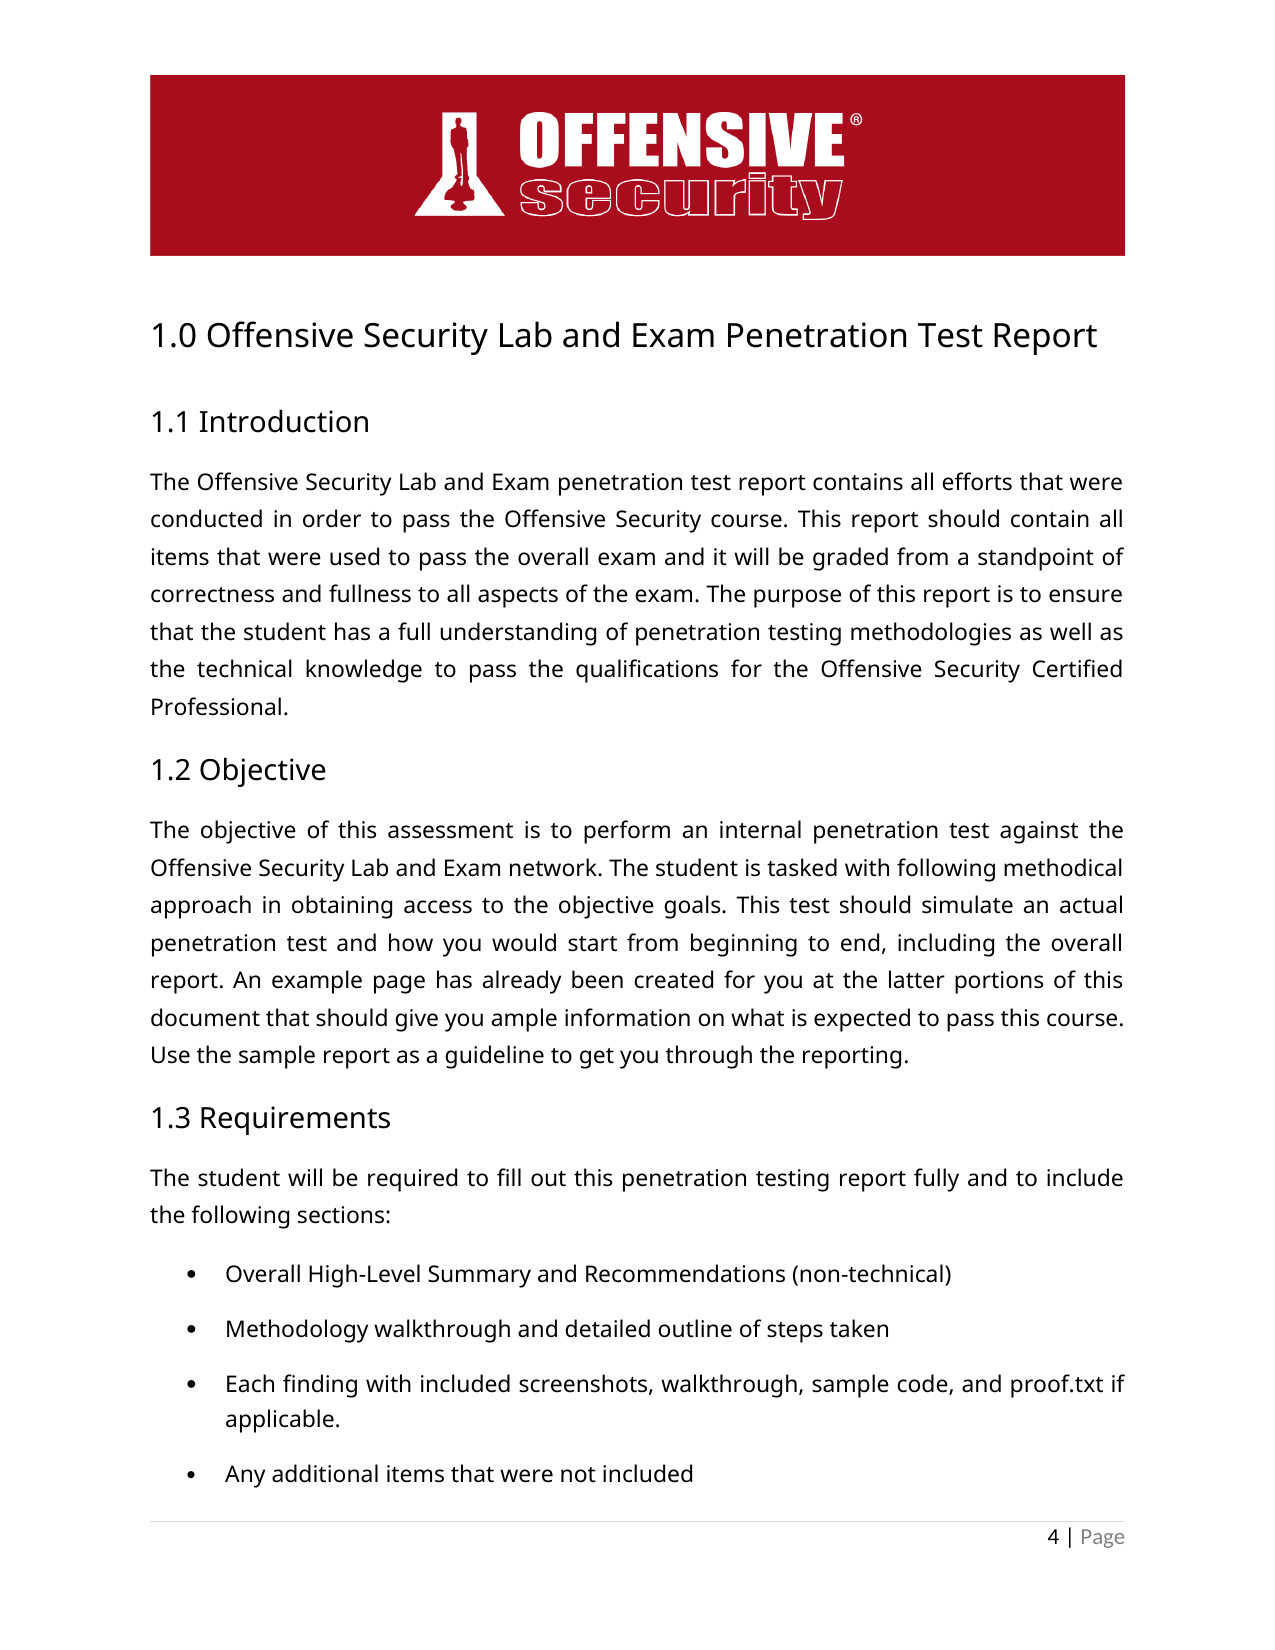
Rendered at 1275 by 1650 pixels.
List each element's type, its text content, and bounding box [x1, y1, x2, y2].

list Overall High-Level Summary and Recommendations (non-technical) [187, 1258, 1125, 1289]
subtitle 1.1 Introduction [150, 401, 1125, 441]
picture [150, 75, 1125, 256]
text 1.0 Offensive Security Lab and Exam Penetration Test Report [150, 312, 1125, 358]
subtitle 1.3 Requirements [150, 1097, 1125, 1137]
text The Offensive Security Lab and Exam penetration test report contains all efforts that were conducted in order to pass the Offensive Security course. This report should contain all items that were used to pass the overall exam and it will be graded from a standpoint of correctness and fullness to all aspects of the exam. The purpose of this report is to ensure that the student has a full understanding of penetration testing methodologies as well as the technical knowledge to pass the qualifications for the Offensive Security Certified Professional. [150, 466, 1125, 722]
list Methodology walkthrough and detailed outline of steps taken [187, 1313, 1125, 1344]
subtitle 1.2 Objective [150, 749, 1125, 789]
list Each finding with included screenshots, walkthrough, sample code, and proof.txt if applicable. [187, 1368, 1125, 1434]
text The student will be required to fill out this penetration testing report fully and to include the following sections: [150, 1162, 1125, 1231]
list Any additional items that were not included [187, 1458, 1125, 1489]
text The objective of this assessment is to perform an internal penetration test against the Offensive Security Lab and Exam network. The student is tasked with following methodical approach in obtaining access to the objective goals. This test should simulate an actual penetration test and how you would start from beginning to end, including the overall report. An example page has already been created for you at the latter portions of this document that should give you ample information on what is expected to pass this course. Use the sample report as a guideline to get you through the reporting. [150, 814, 1125, 1070]
